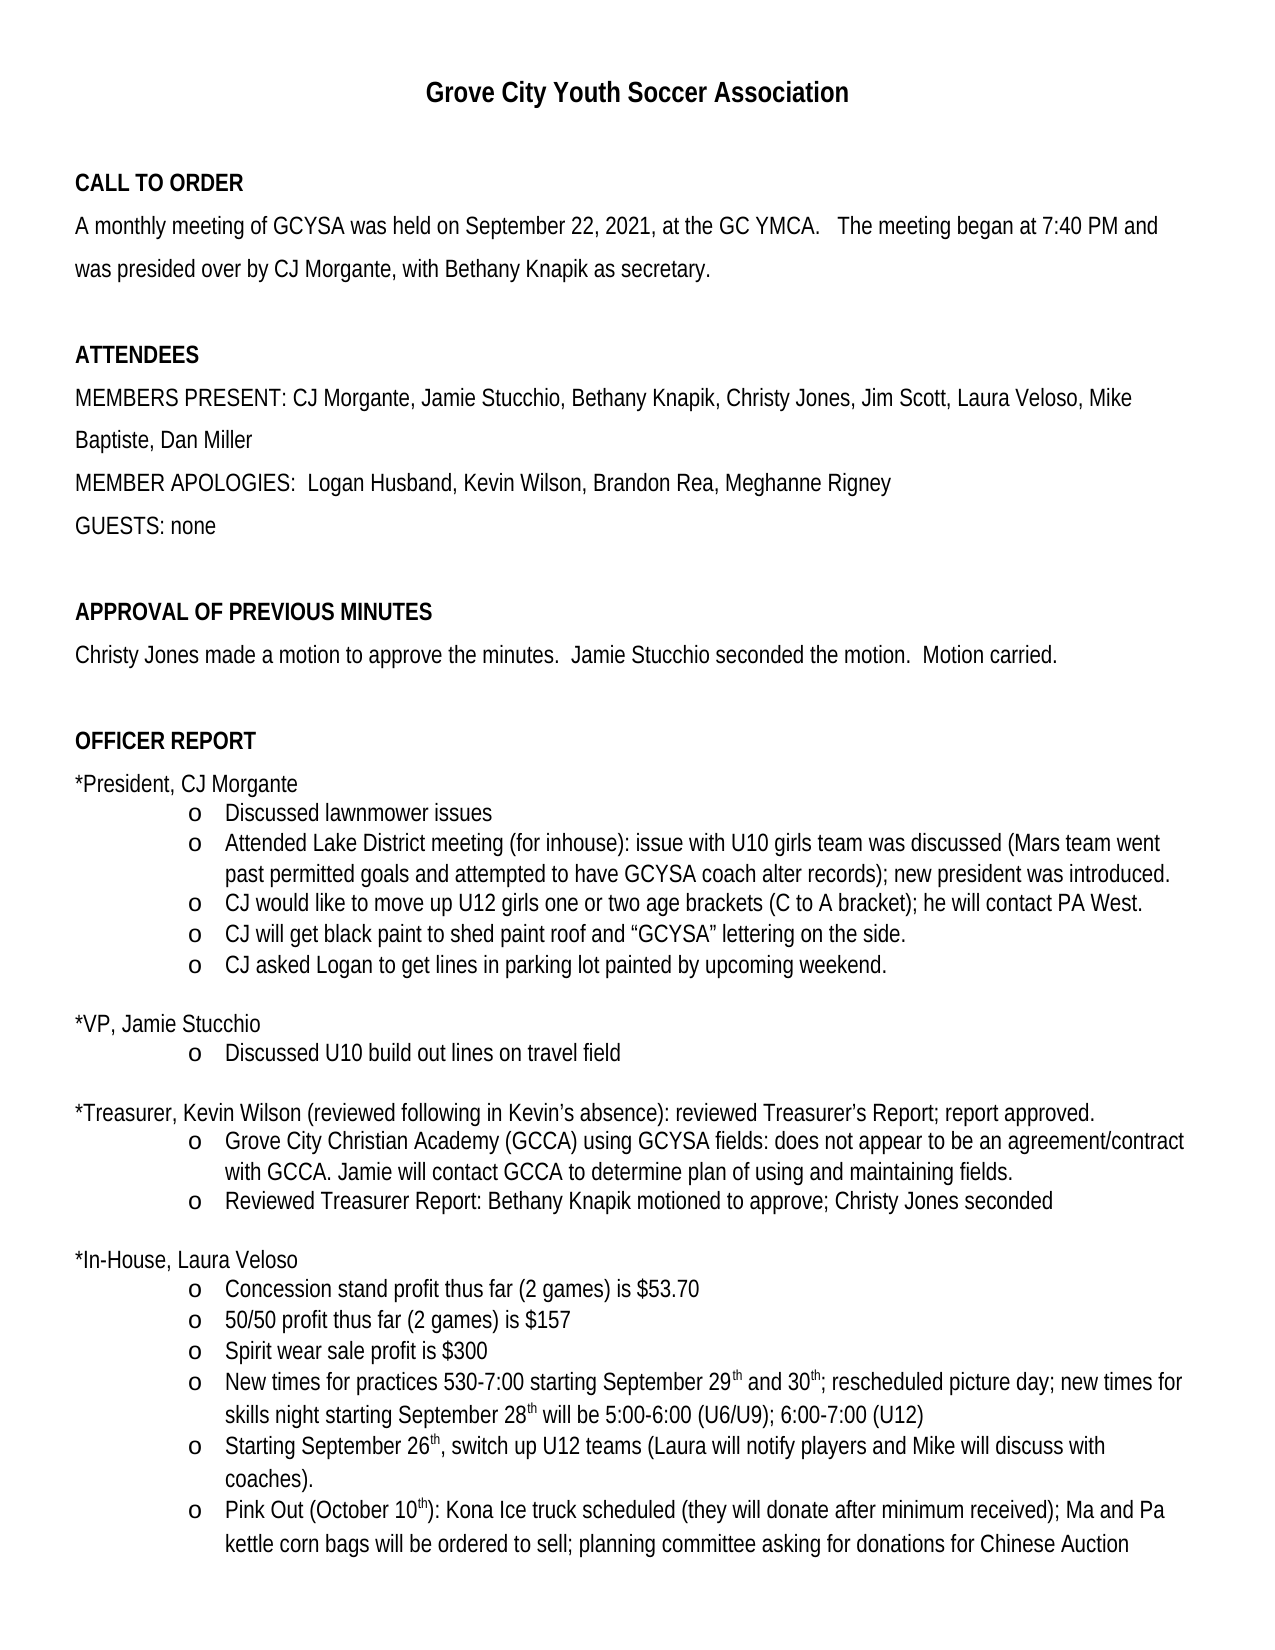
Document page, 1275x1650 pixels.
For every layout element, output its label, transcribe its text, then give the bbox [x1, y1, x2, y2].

text Grove City Youth Soccer Association [75, 75, 1200, 108]
list Spirit wear sale profit is $300 [187, 1336, 1200, 1367]
list CJ will get black paint to shed paint roof and “GCYSA” lettering on the side. [187, 919, 1200, 950]
text A monthly meeting of GCYSA was held on September 22, 2021, at the GC YMCA. The meeting began at 7:40 PM and was presided over by CJ Morgante, with Bethany Knapik as secretary. [75, 211, 1200, 282]
text Christy Jones made a motion to approve the minutes. Jamie Stucchio seconded the motion. Motion carried. [75, 640, 1200, 669]
text *Treasurer, Kevin Wilson (reviewed following in Kevin’s absence): reviewed Treasurer’s Report; report approved. [75, 1098, 1200, 1126]
list Concession stand profit thus far (2 games) is $53.70 [187, 1274, 1200, 1305]
text ATTENDEES [75, 340, 1200, 368]
text *In-House, Laura Veloso [75, 1246, 1200, 1274]
list CJ asked Logan to get lines in parking lot painted by upcoming weekend. [187, 950, 1200, 981]
text MEMBERS PRESENT: CJ Morgante, Jamie Stucchio, Bethany Knapik, Christy Jones, Jim Scott, Laura Veloso, Mike Baptiste, Dan Miller [75, 383, 1200, 454]
list CJ would like to move up U12 girls one or two age brackets (C to A bracket); he will contact PA West. [187, 888, 1200, 919]
list Pink Out (October 10th): Kona Ice truck scheduled (they will donate after minimum received); Ma and Pa kettle corn bags will be ordered to sell; planning committee asking for donations for Chinese Auction [187, 1495, 1200, 1557]
list Grove City Christian Academy (GCCA) using GCYSA fields: does not appear to be an agreement/contract with GCCA. Jamie will contact GCCA to determine plan of using and maintaining fields. [187, 1126, 1200, 1186]
text *President, CJ Morgante [75, 769, 1200, 797]
list Discussed lawnmower issues [187, 797, 1200, 828]
list New times for practices 530-7:00 starting September 29th and 30th; rescheduled picture day; new times for skills night starting September 28th will be 5:00-6:00 (U6/U9); 6:00-7:00 (U12) [187, 1367, 1200, 1429]
list Reviewed Treasurer Report: Bethany Knapik motioned to approve; Christy Jones seconded [187, 1186, 1200, 1217]
text MEMBER APOLOGIES: Logan Husband, Kevin Wilson, Brandon Rea, Meghanne Rigney [75, 468, 1200, 497]
text GUESTS: none [75, 511, 1200, 540]
list Attended Lake District meeting (for inhouse): issue with U10 girls team was discussed (Mars team went past permitted goals and attempted to have GCYSA coach alter records); new president was introduced. [187, 828, 1200, 888]
list Starting September 26th, switch up U12 teams (Laura will notify players and Mike will discuss with coaches). [187, 1431, 1200, 1493]
list 50/50 profit thus far (2 games) is $157 [187, 1305, 1200, 1336]
text CALL TO ORDER [75, 168, 1200, 197]
text APPROVAL OF PREVIOUS MINUTES [75, 597, 1200, 626]
text *VP, Jamie Stucchio [75, 1009, 1200, 1038]
text OFFICER REPORT [75, 726, 1200, 754]
list Discussed U10 build out lines on travel field [187, 1038, 1200, 1069]
